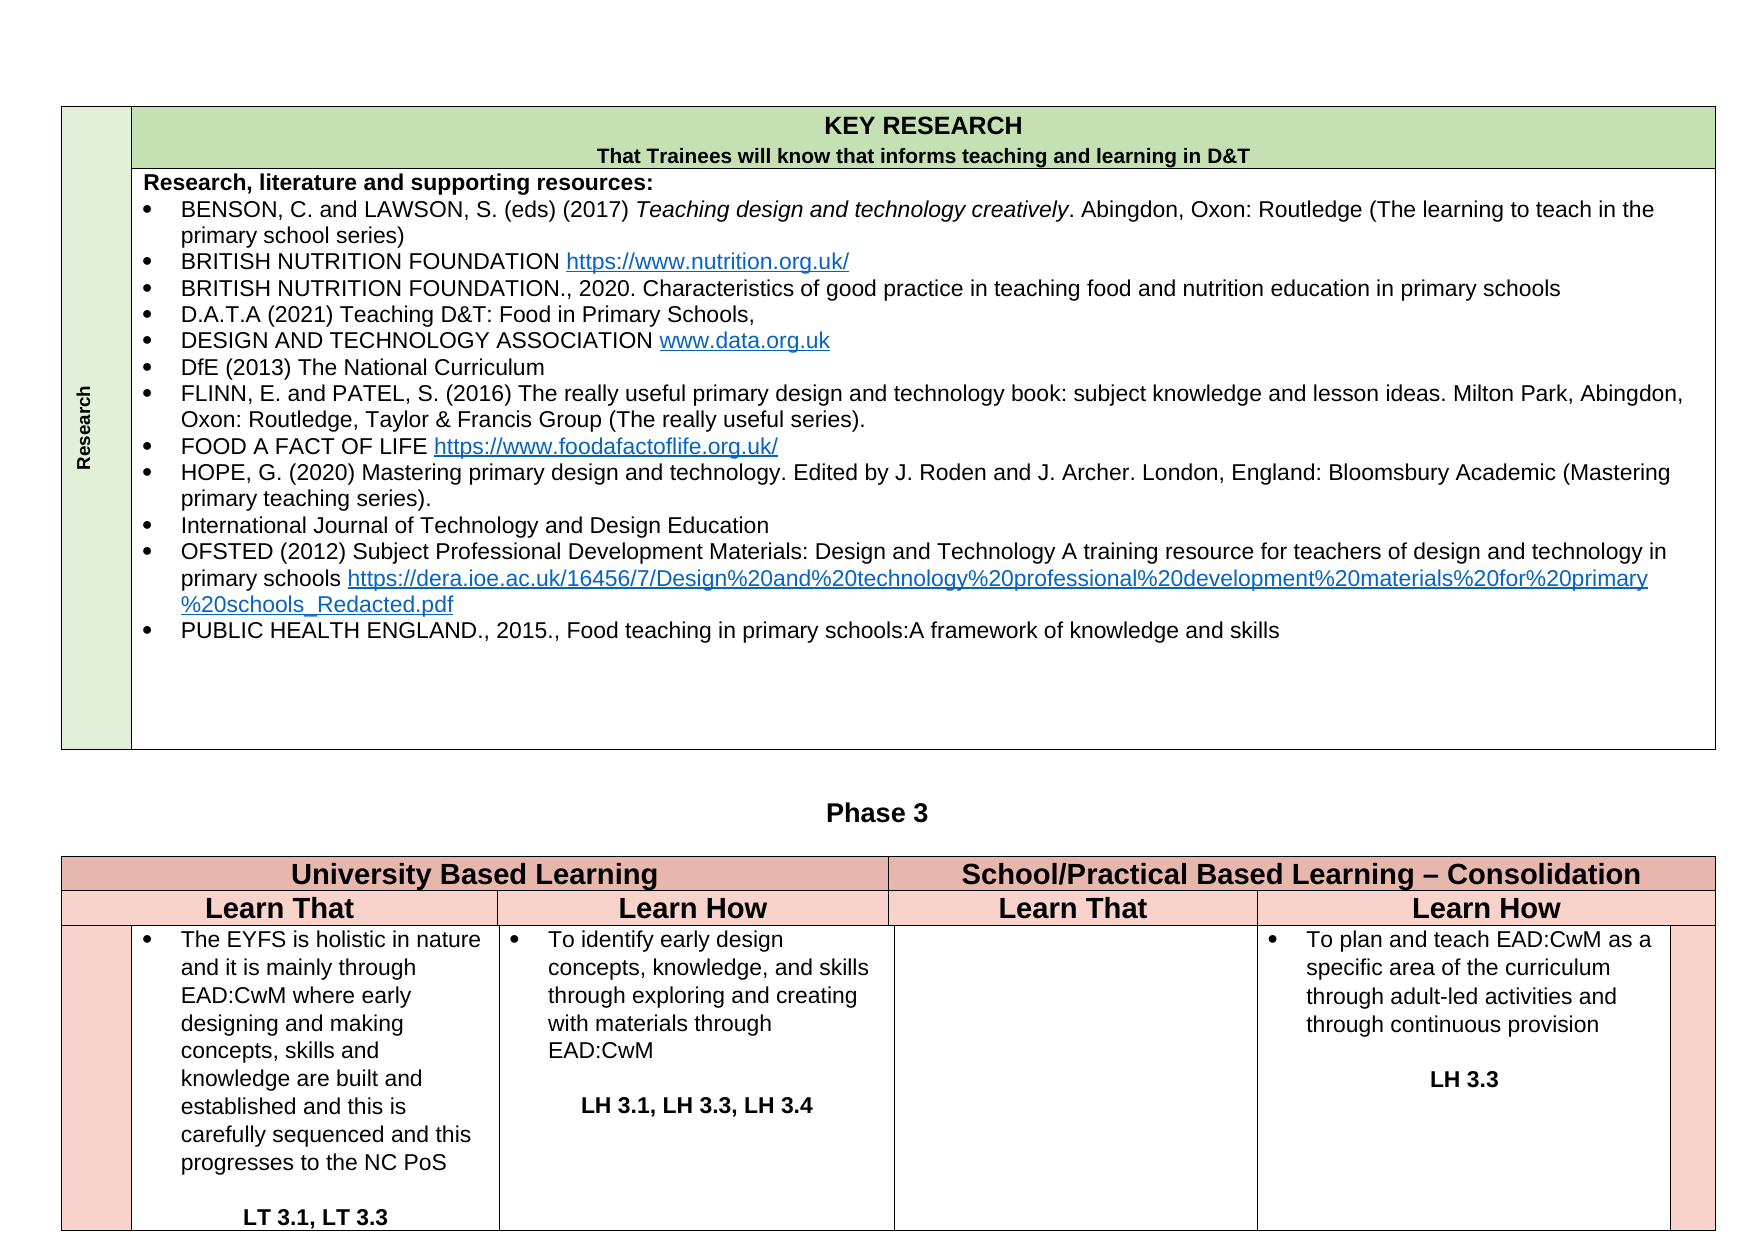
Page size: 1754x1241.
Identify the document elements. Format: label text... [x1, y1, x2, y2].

table_header KEY RESEARCH That Trainees will know that informs teaching and learning in D&T [132, 107, 1715, 168]
table_header School/Practical Based Learning – Consolidation [889, 857, 1715, 890]
table_cell [895, 926, 1257, 1230]
table_cell To plan and teach EAD:CwM as a specific area of the curriculum through adult-led activities and through continuous provision LH 3.3 [1258, 926, 1670, 1230]
table_cell Learn How [1258, 891, 1715, 925]
table_cell Learn How [498, 891, 888, 925]
table_cell [62, 926, 131, 1230]
table_cell Learn That [62, 891, 497, 925]
table_cell To identify early design concepts, knowledge, and skills through exploring and creating with materials through EAD:CwM LH 3.1, LH 3.3, LH 3.4 [500, 926, 894, 1230]
table_header University Based Learning [62, 857, 888, 890]
table_header Research [62, 107, 131, 749]
subtitle Phase 3 [150, 797, 1604, 828]
table_cell Research, literature and supporting resources: BENSON, C. and LAWSON, S. (eds) (2017) Teaching design and technology creatively. Abingdon, Oxon: Routledge (The learning to teach in the primary school series) BRITISH NUTRITION FOUNDATION https://www.nutrition.org.uk/ BRITISH NUTRITION FOUNDATION., 2020. Characteristics of good practice in teaching food and nutrition education in primary schools D.A.T.A (2021) Teaching D&T: Food in Primary Schools, DESIGN AND TECHNOLOGY ASSOCIATION www.data.org.uk DfE (2013) The National Curriculum FLINN, E. and PATEL, S. (2016) The really useful primary design and technology book: subject knowledge and lesson ideas. Milton Park, Abingdon, Oxon: Routledge, Taylor & Francis Group (The really useful series). FOOD A FACT OF LIFE https://www.foodafactoflife.org.uk/ HOPE, G. (2020) Mastering primary design and technology. Edited by J. Roden and J. Archer. London, England: Bloomsbury Academic (Mastering primary teaching series). International Journal of Technology and Design Education OFSTED (2012) Subject Professional Development Materials: Design and Technology A training resource for teachers of design and technology in primary schools https://dera.ioe.ac.uk/16456/7/Design%20and%20technology%20professional%20development%20materials%20for%20primary%20schools_Redacted.pdf PUBLIC HEALTH ENGLAND., 2015., Food teaching in primary schools:A framework of knowledge and skills [132, 169, 1715, 749]
table_cell The EYFS is holistic in nature and it is mainly through EAD:CwM where early designing and making concepts, skills and knowledge are built and established and this is carefully sequenced and this progresses to the NC PoS LT 3.1, LT 3.3 [132, 926, 499, 1230]
table_cell Learn That [889, 891, 1257, 925]
table_cell [1671, 926, 1715, 1230]
